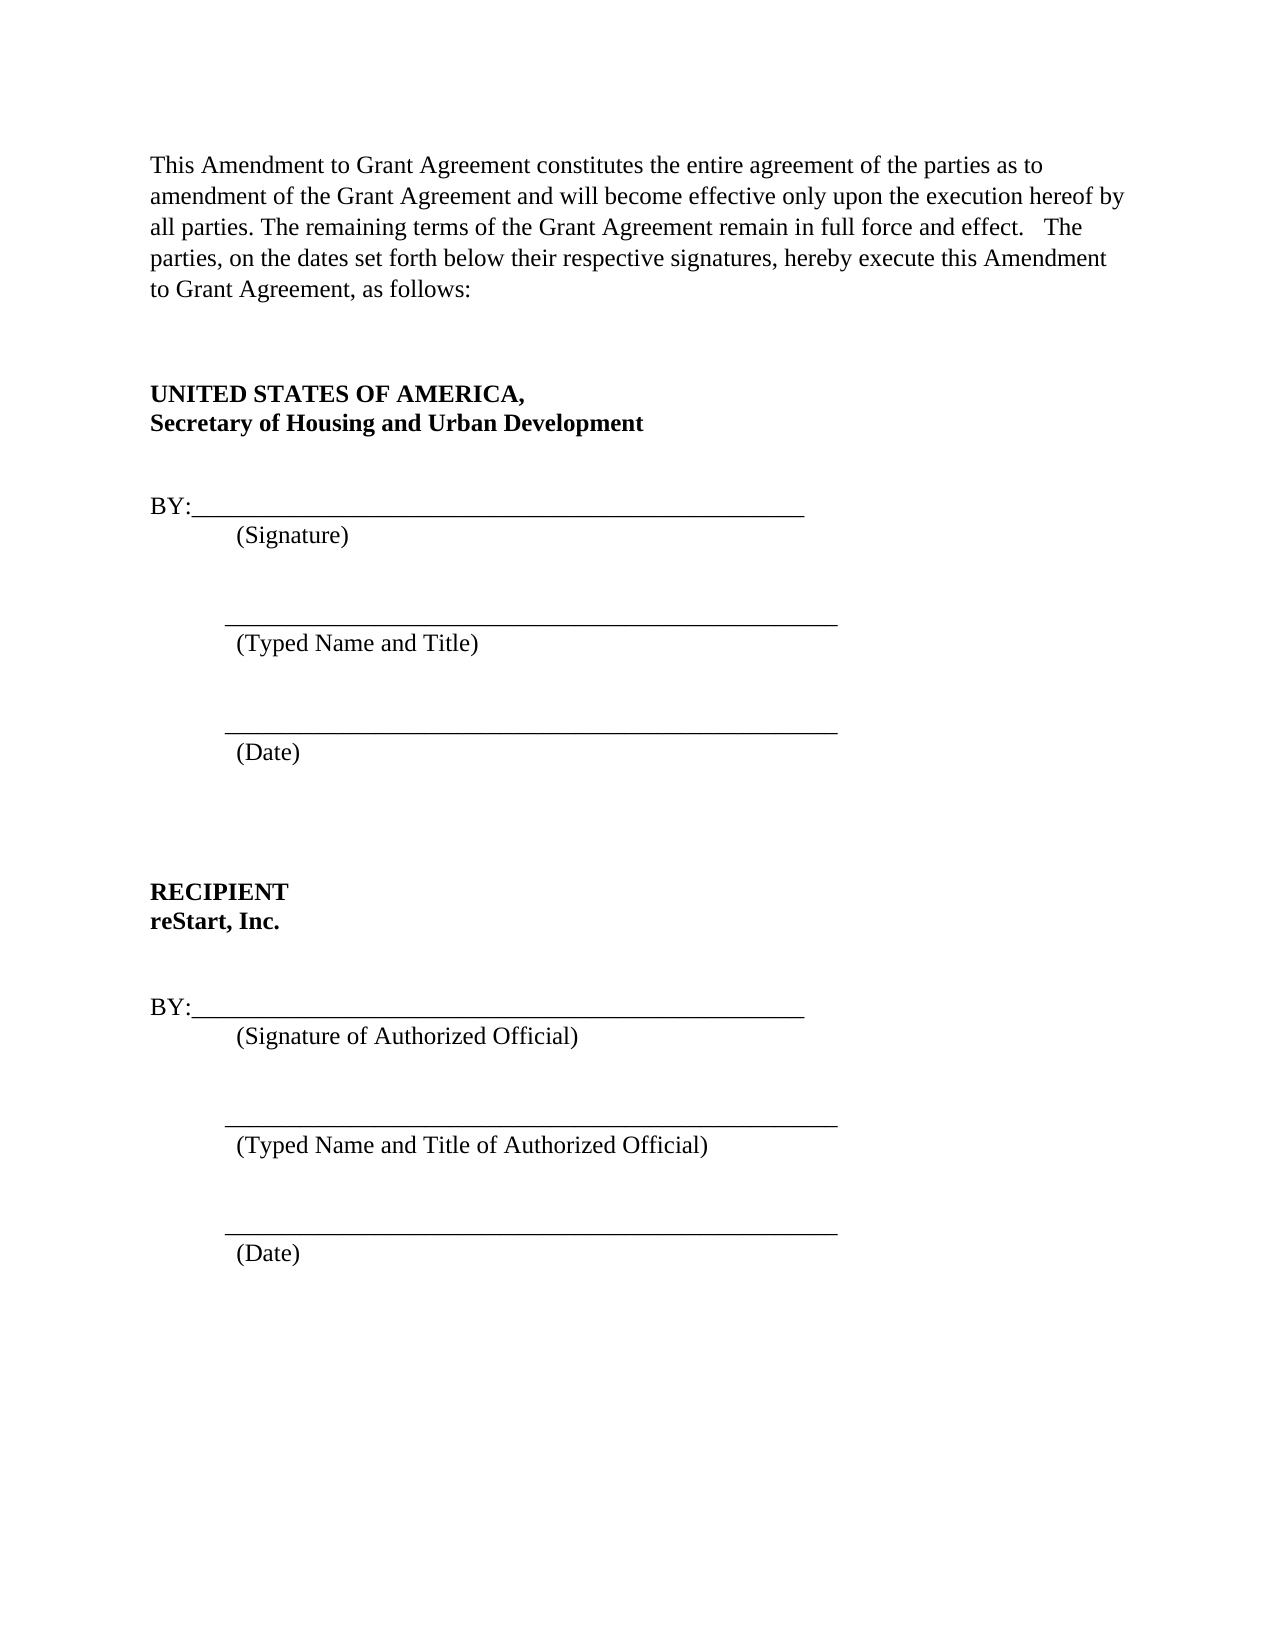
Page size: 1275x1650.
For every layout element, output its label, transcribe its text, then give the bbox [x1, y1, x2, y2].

text This Amendment to Grant Agreement constitutes the entire agreement of the parties as to amendment of the Grant Agreement and will become effective only upon the execution hereof by all parties. The remaining terms of the Grant Agreement remain in full force and effect. The parties, on the dates set forth below their respective signatures, hereby execute this Amendment to Grant Agreement, as follows: [150, 150, 1125, 303]
text _________________________________________________ [150, 600, 1125, 628]
text (Signature of Authorized Official) [150, 1021, 1125, 1050]
text BY:_________________________________________________ [150, 491, 1125, 520]
text (Typed Name and Title of Authorized Official) [150, 1130, 1125, 1158]
text (Signature) [150, 520, 1125, 549]
text _________________________________________________ [150, 708, 1125, 737]
text (Typed Name and Title) [150, 628, 1125, 657]
text Secretary of Housing and Urban Development [150, 408, 1125, 437]
text (Date) [150, 1238, 1125, 1267]
text RECIPIENT [150, 877, 1125, 906]
text UNITED STATES OF AMERICA, [150, 379, 1125, 408]
text BY:_________________________________________________ [150, 992, 1125, 1021]
text _________________________________________________ [150, 1209, 1125, 1238]
text reStart, Inc. [150, 906, 1125, 935]
text (Date) [150, 737, 1125, 766]
text _________________________________________________ [150, 1101, 1125, 1130]
